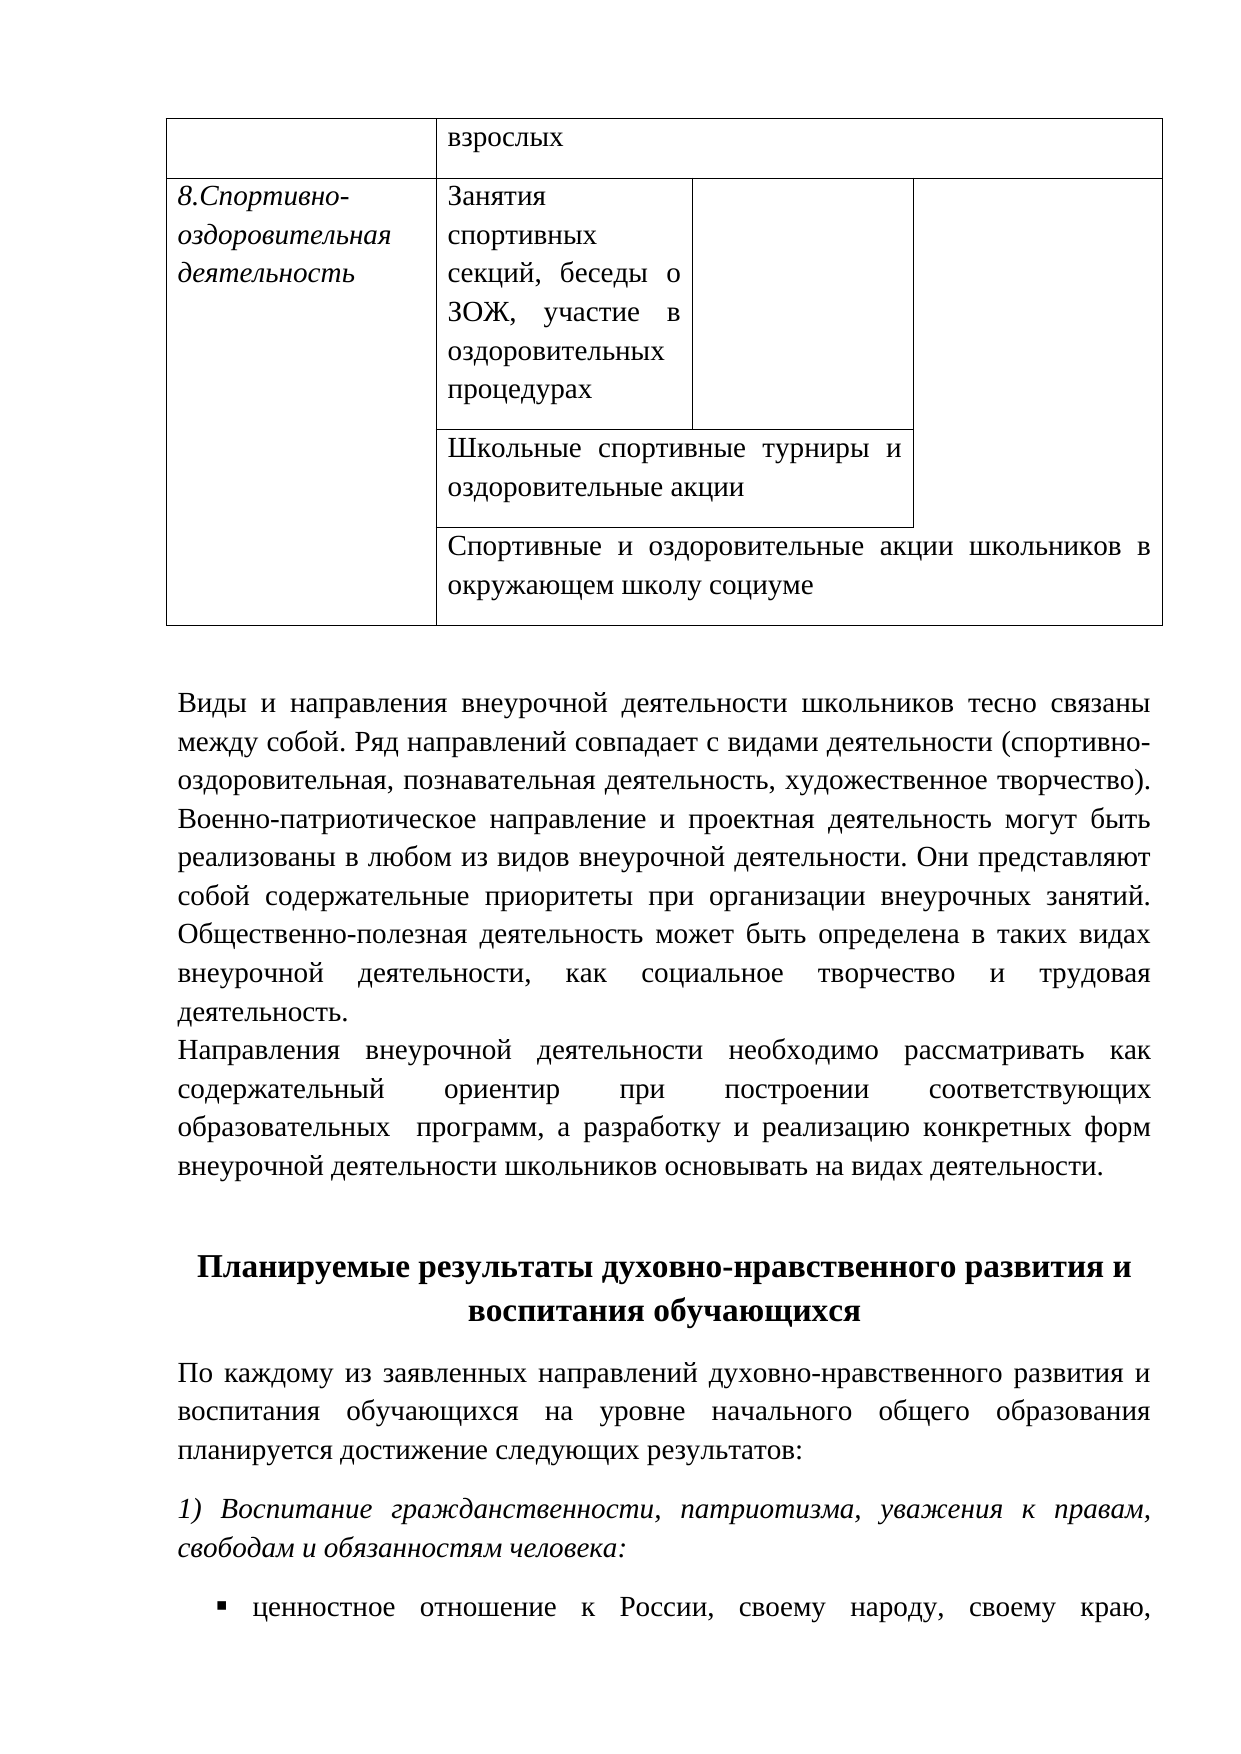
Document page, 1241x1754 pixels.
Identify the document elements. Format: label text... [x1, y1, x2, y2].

table_cell Занятия спортивных секций, беседы о ЗОЖ, участие в оздоровительных процедурах [437, 179, 692, 429]
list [215, 1589, 1152, 1623]
table_cell [914, 179, 1162, 527]
text Планируемые результаты духовно-нравственного развития и воспитания обучающихся [177, 1246, 1152, 1328]
text 1) Воспитание гражданственности, патриотизма, уважения к правам, свободам и обязанностям человека: [177, 1491, 1152, 1563]
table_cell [437, 119, 1162, 177]
text Виды и направления внеурочной деятельности школьников тесно связаны между собой. Ряд направлений совпадает с видами деятельности (спортивно-оздоровительная, познавательная деятельность, художественное творчество). Военно-патриотическое направление и проектная деятельность могут быть реализованы в любом из видов внеурочной деятельности. Они представляют собой содержательные приоритеты при организации внеурочных занятий. Общественно-полезная деятельность может быть определена в таких видах внеурочной деятельности, как социальное творчество и трудовая деятельность. [177, 685, 1152, 1027]
text По каждому из заявленных направлений духовно-нравственного развития и воспитания обучающихся на уровне начального общего образования планируется достижение следующих результатов: [177, 1355, 1152, 1465]
table_cell [693, 179, 913, 429]
text Направления внеурочной деятельности необходимо рассматривать как содержательный ориентир при построении соответствующих образовательных программ, а разработку и реализацию конкретных форм внеурочной деятельности школьников основывать на видах деятельности. [177, 1032, 1152, 1181]
table_cell Школьные спортивные турниры и оздоровительные акции [437, 430, 913, 527]
table_cell 8.Спортивно-оздоровительная деятельность [167, 179, 436, 625]
table_cell Спортивные и оздоровительные акции школьников в окружающем школу социуме [437, 527, 1162, 625]
